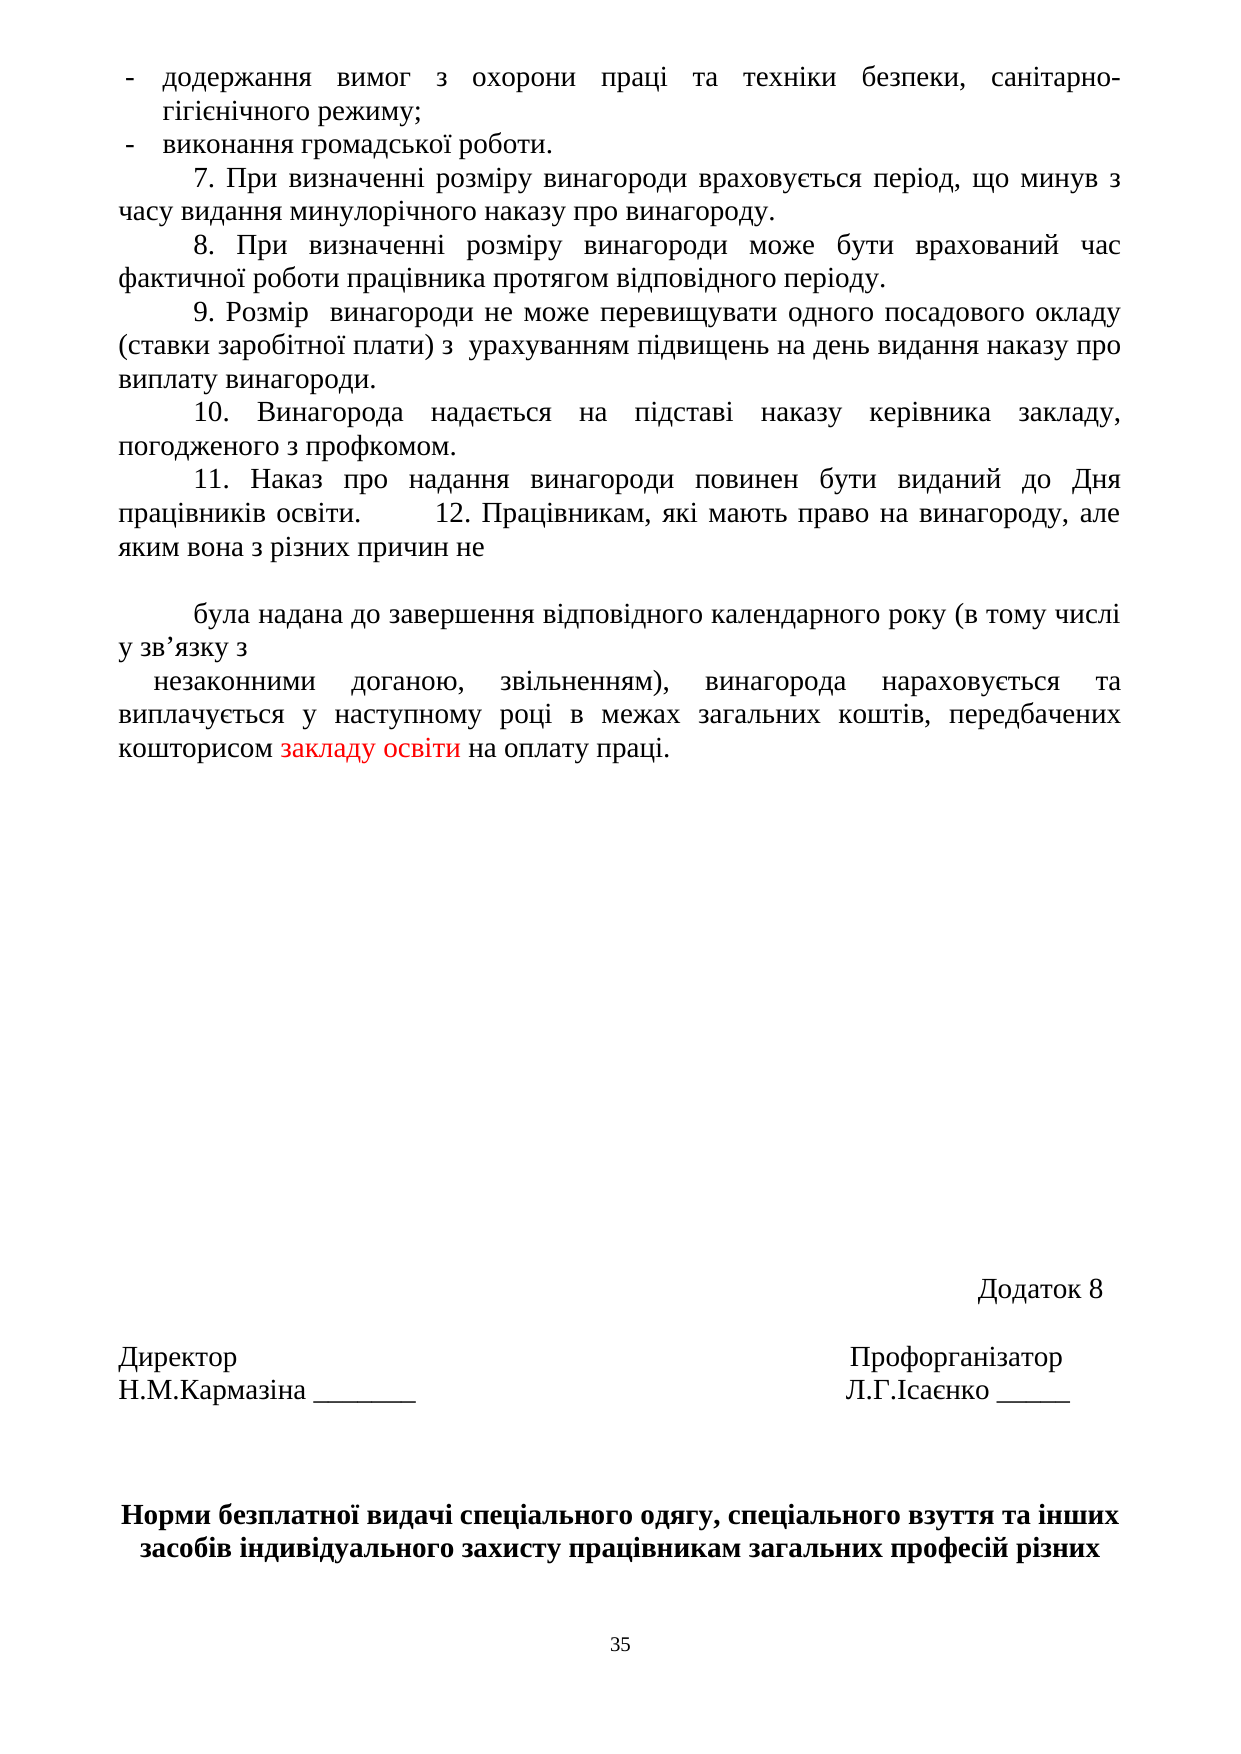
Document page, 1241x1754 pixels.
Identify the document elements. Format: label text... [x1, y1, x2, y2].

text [118, 1497, 1122, 1564]
list виконання громадської роботи. [125, 126, 1122, 160]
text 7. При визначенні розміру винагороди враховується період, що минув з часу видання минулорічного наказу про винагороду. [118, 160, 1122, 227]
text 9. Розмір винагороди не може перевищувати одного посадового окладу (ставки заробітної плати) з урахуванням підвищень на день видання наказу про виплату винагороди. [118, 294, 1122, 394]
text Н.М.Кармазіна _______ Л.Г.Ісаєнко _____ [118, 1372, 1122, 1406]
text 10. Винагорода надається на підставі наказу керівника закладу, погодженого з профкомом. [118, 394, 1122, 462]
text була надана до завершення відповідного календарного року (в тому числі у зв’язку з [118, 596, 1122, 663]
text Додаток 8 [118, 1272, 1122, 1305]
text 11. Наказ про надання винагороди повинен бути виданий до Дня працівників освіти. 12. Працівникам, які мають право на винагороду, але яким вона з різних причин не [118, 462, 1122, 562]
text 8. При визначенні розміру винагороди може бути врахований час фактичної роботи працівника протягом відповідного періоду. [118, 227, 1122, 294]
text незаконними доганою, звільненням), винагорода нараховується та виплачується у наступному році в межах загальних коштів, передбачених кошторисом закладу освіти на оплату праці. [118, 663, 1122, 763]
text Директор Профорганізатор [118, 1339, 1122, 1372]
list додержання вимог з охорони праці та техніки безпеки, санітарно-гігієнічного режиму; [125, 59, 1122, 126]
